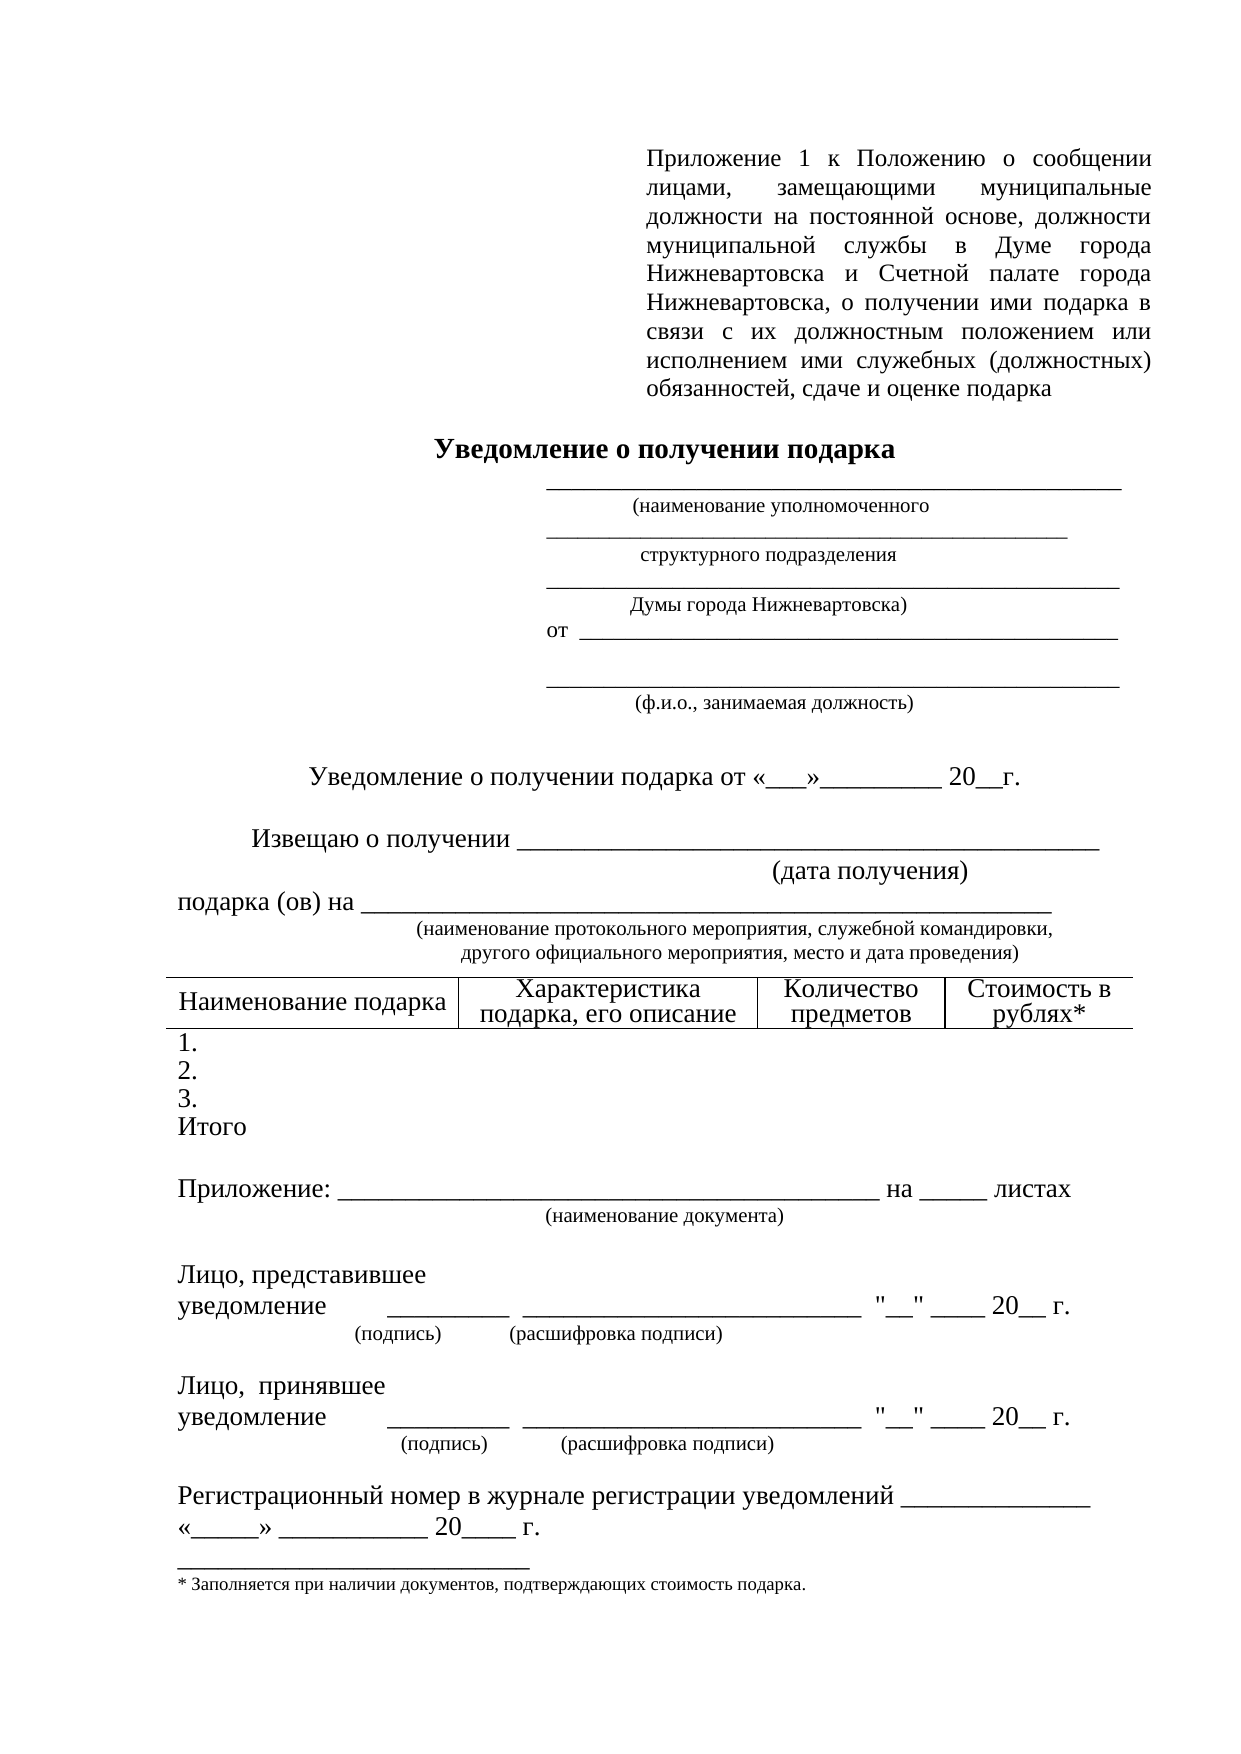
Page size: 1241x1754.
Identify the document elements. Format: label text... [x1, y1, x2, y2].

text * Заполняется при наличии документов, подтверждающих стоимость подарка. [177, 1573, 1152, 1594]
text Лицо, принявшее [177, 1369, 1152, 1400]
text Регистрационный номер в журнале регистрации уведомлений ______________ [177, 1479, 1152, 1510]
table_header Приложение 1 к Положению о сообщении лицами, замещающими муниципальные должности на постоянной основе, должности муниципальной службы в Думе города Нижневартовска и Счетной палате города Нижневартовска, о получении ими подарка в связи с их должностным положением или исполнением ими служебных (должностных) обязанностей, сдаче и оценке подарка [635, 144, 1163, 402]
text Лицо, представившее [177, 1258, 1152, 1289]
text 2. [177, 1057, 1152, 1085]
text другого официального мероприятия, место и дата проведения) [177, 940, 1152, 964]
text от _______________________________________________ [546, 616, 1152, 642]
text (подпись) (расшифровка подписи) [177, 1321, 1152, 1345]
text Приложение: ________________________________________ на _____ листах [177, 1172, 1152, 1203]
text (наименование уполномоченного [546, 493, 1152, 517]
text (наименование протокольного мероприятия, служебной командировки, [177, 916, 1152, 940]
text структурного подразделения [546, 541, 1152, 566]
table_header Наименование подарка [166, 978, 458, 1028]
text __________________________ [177, 1541, 1152, 1573]
table_header Количество предметов [758, 978, 944, 1028]
text (ф.и.о., занимаемая должность) [546, 690, 1152, 714]
text __________________________________________________ [546, 517, 1152, 541]
text __________________________________________________ [546, 566, 1152, 592]
text ______________________________________________ [546, 464, 1152, 493]
text 3. [177, 1085, 1152, 1113]
text Уведомление о получении подарка [177, 431, 1152, 464]
text Итого [177, 1113, 1152, 1141]
text (дата получения) [177, 854, 1152, 885]
text уведомление _________ _________________________ "__" ____ 20__ г. [177, 1400, 1152, 1431]
text подарка (ов) на ___________________________________________________ [177, 885, 1152, 916]
text 1. [177, 1029, 1152, 1057]
text (наименование документа) [177, 1203, 1152, 1227]
text (подпись) (расшифровка подписи) [177, 1431, 1152, 1455]
text __________________________________________________ [546, 664, 1152, 690]
text «_____» ___________ 20____ г. [177, 1510, 1152, 1541]
text Извещаю о получении ___________________________________________ [177, 823, 1152, 854]
table_header Стоимость в рублях* [946, 978, 1133, 1028]
text уведомление _________ _________________________ "__" ____ 20__ г. [177, 1289, 1152, 1321]
text Думы города Нижневартовска) [546, 592, 1152, 616]
table_header Характеристика подарка, его описание [459, 978, 757, 1028]
text Уведомление о получении подарка от «___»_________ 20__г. [177, 760, 1152, 791]
